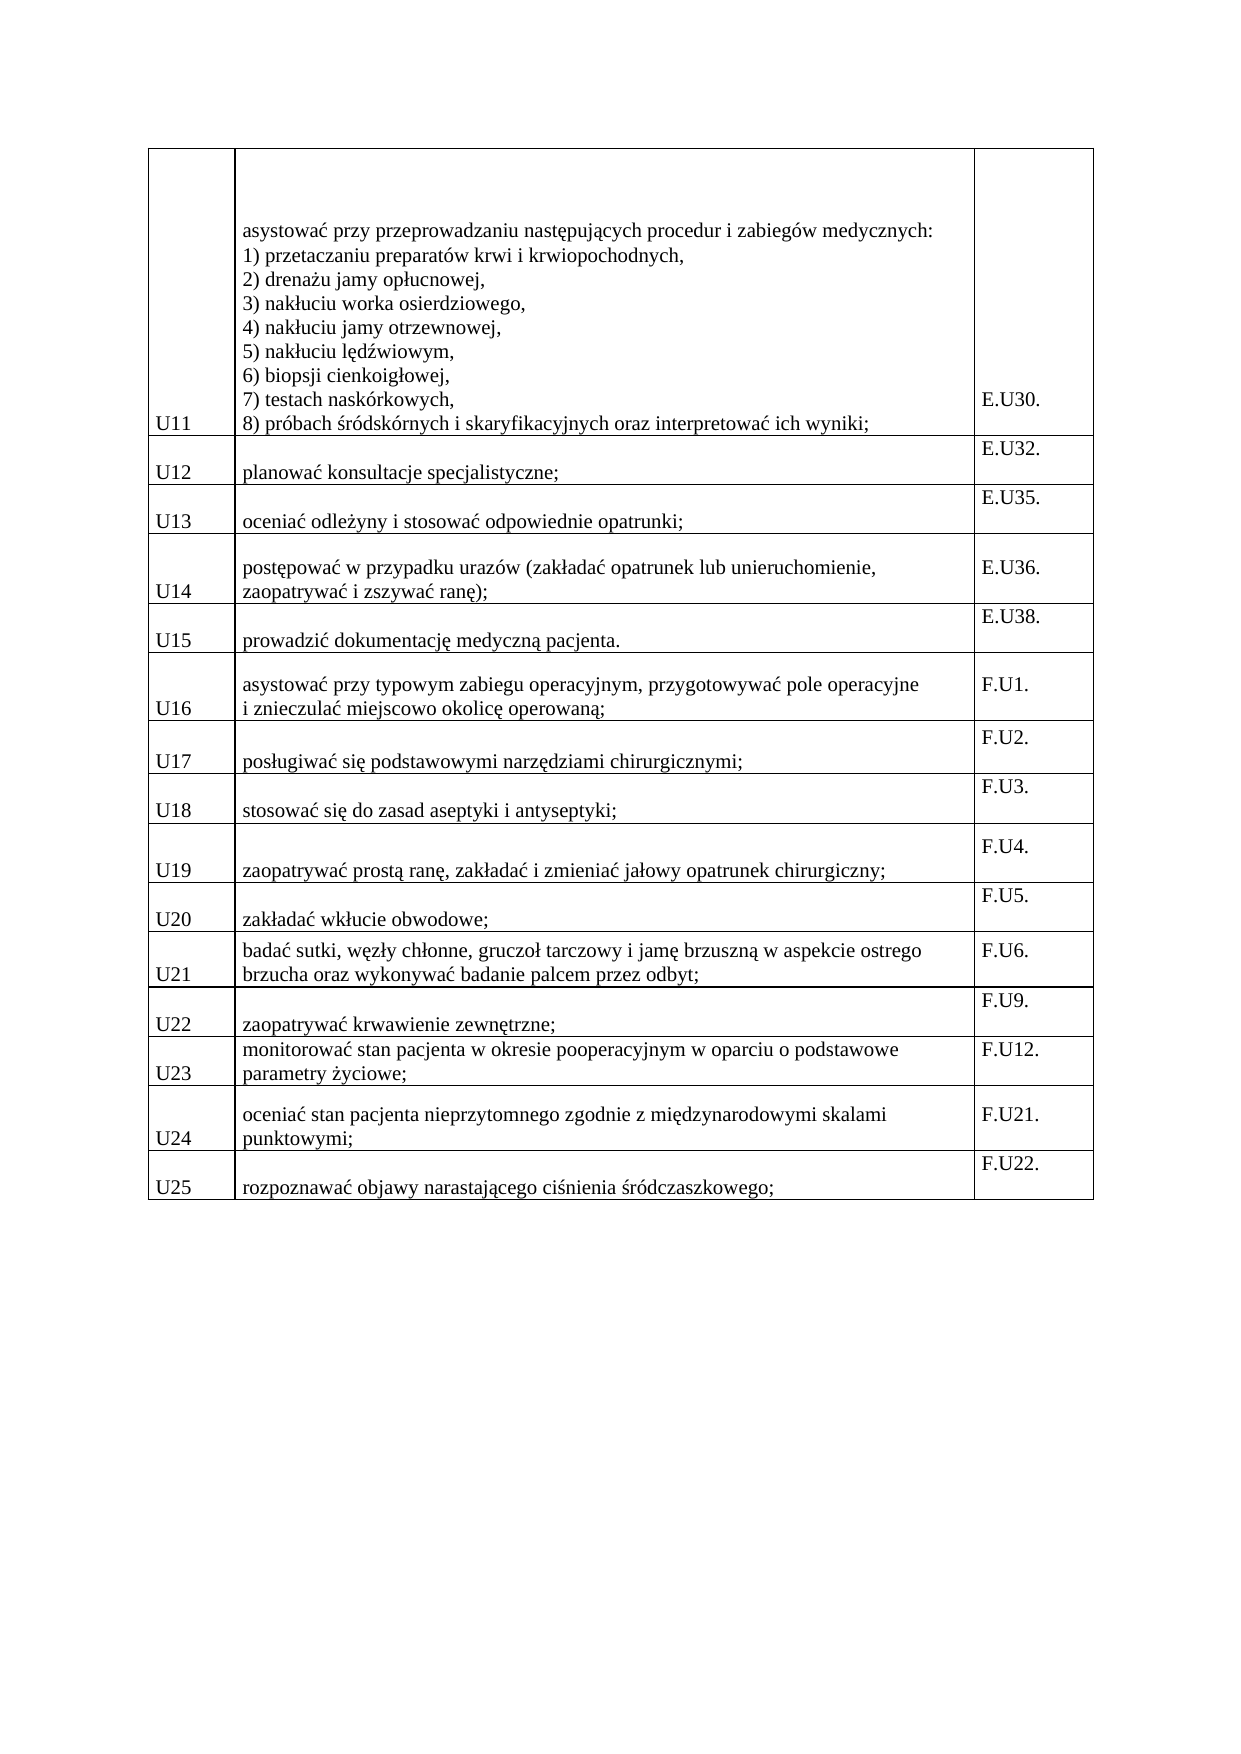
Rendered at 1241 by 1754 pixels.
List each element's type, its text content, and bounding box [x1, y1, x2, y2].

table_cell F.U12. [975, 1037, 1093, 1085]
table_cell U18 [149, 774, 234, 822]
table_cell U25 [149, 1151, 234, 1199]
table_cell F.U2. [975, 721, 1093, 773]
table_cell U14 [149, 534, 234, 603]
table_cell U17 [149, 721, 234, 773]
table_cell U19 [149, 824, 234, 882]
table_cell U22 [149, 988, 234, 1036]
table_cell F.U21. [975, 1086, 1093, 1150]
table_cell monitorować stan pacjenta w okresie pooperacyjnym w oparciu o podstawowe parametry życiowe; [236, 1037, 974, 1085]
table_cell oceniać odleżyny i stosować odpowiednie opatrunki; [236, 485, 974, 533]
table_cell badać sutki, węzły chłonne, gruczoł tarczowy i jamę brzuszną w aspekcie ostrego brzucha oraz wykonywać badanie palcem przez odbyt; [236, 932, 974, 986]
table_cell E.U38. [975, 604, 1093, 652]
table_cell U20 [149, 883, 234, 931]
table_cell posługiwać się podstawowymi narzędziami chirurgicznymi; [236, 721, 974, 773]
table_cell postępować w przypadku urazów (zakładać opatrunek lub unieruchomienie, zaopatrywać i zszywać ranę); [236, 534, 974, 603]
table_cell prowadzić dokumentację medyczną pacjenta. [236, 604, 974, 652]
table_cell E.U36. [975, 534, 1093, 603]
table_cell U16 [149, 653, 234, 720]
table_cell F.U9. [975, 988, 1093, 1036]
table_cell rozpoznawać objawy narastającego ciśnienia śródczaszkowego; [236, 1151, 974, 1199]
table_cell U15 [149, 604, 234, 652]
table_cell zakładać wkłucie obwodowe; [236, 883, 974, 931]
table_cell F.U1. [975, 653, 1093, 720]
table_cell oceniać stan pacjenta nieprzytomnego zgodnie z międzynarodowymi skalami punktowymi; [236, 1086, 974, 1150]
table_cell U24 [149, 1086, 234, 1150]
table_cell stosować się do zasad aseptyki i antyseptyki; [236, 774, 974, 822]
table_cell U13 [149, 485, 234, 533]
table_cell F.U4. [975, 824, 1093, 882]
table_cell zaopatrywać prostą ranę, zakładać i zmieniać jałowy opatrunek chirurgiczny; [236, 824, 974, 882]
table_cell F.U3. [975, 774, 1093, 822]
table_cell E.U30. [975, 149, 1093, 435]
table_cell asystować przy typowym zabiegu operacyjnym, przygotowywać pole operacyjne i znieczulać miejscowo okolicę operowaną; [236, 653, 974, 720]
table_cell F.U22. [975, 1151, 1093, 1199]
table_cell zaopatrywać krwawienie zewnętrzne; [236, 988, 974, 1036]
table_cell planować konsultacje specjalistyczne; [236, 436, 974, 484]
table_cell F.U6. [975, 932, 1093, 986]
table_cell asystować przy przeprowadzaniu następujących procedur i zabiegów medycznych: 1) przetaczaniu preparatów krwi i krwiopochodnych, 2) drenażu jamy opłucnowej, 3) nakłuciu worka osierdziowego, 4) nakłuciu jamy otrzewnowej, 5) nakłuciu lędźwiowym, 6) biopsji cienkoigłowej, 7) testach naskórkowych, 8) próbach śródskórnych i skaryfikacyjnych oraz interpretować ich wyniki; [236, 149, 974, 435]
table_cell U23 [149, 1037, 234, 1085]
table_cell E.U35. [975, 485, 1093, 533]
table_cell F.U5. [975, 883, 1093, 931]
table_cell E.U32. [975, 436, 1093, 484]
table_cell U11 [149, 149, 234, 435]
table_cell U12 [149, 436, 234, 484]
table_cell U21 [149, 932, 234, 986]
